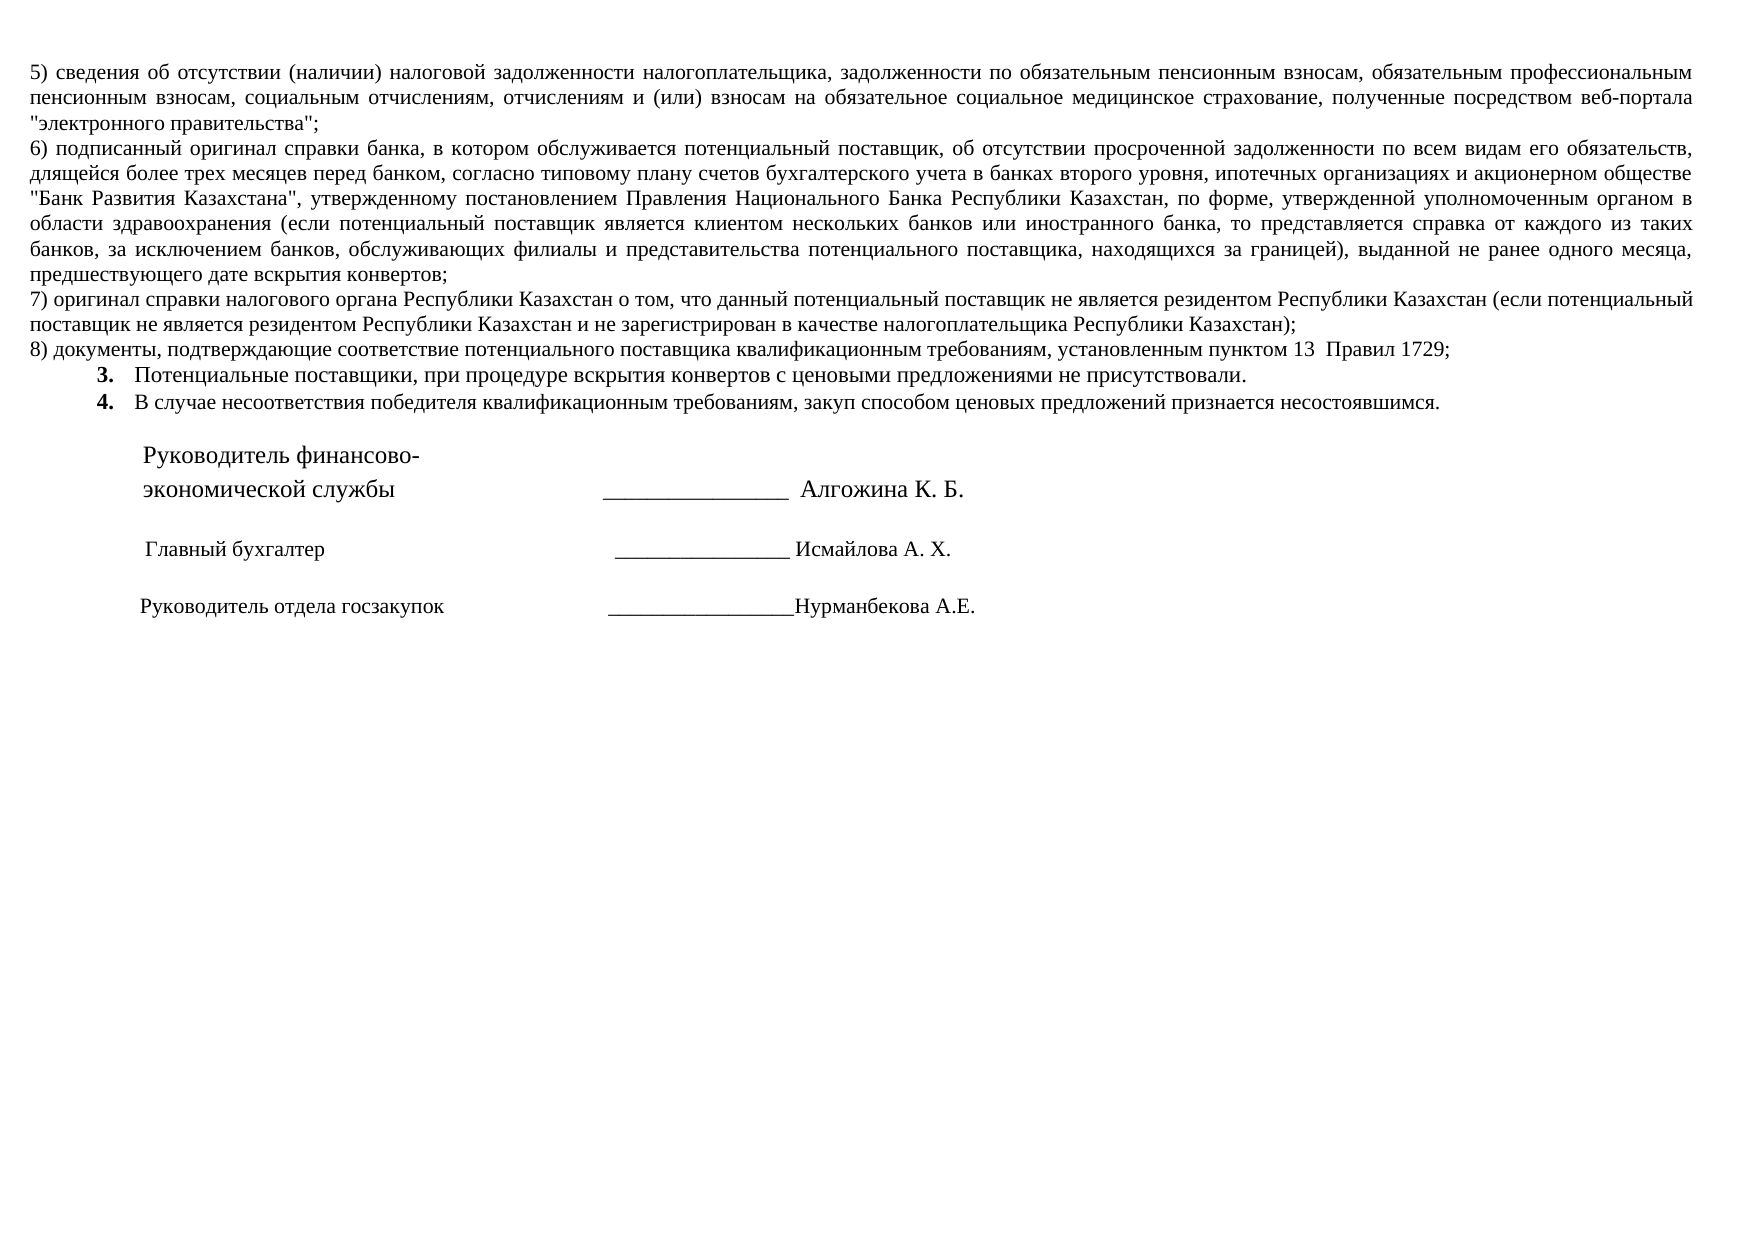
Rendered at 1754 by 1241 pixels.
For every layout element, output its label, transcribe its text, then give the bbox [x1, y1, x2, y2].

list В случае несоответствия победителя квалификационным требованиям, закуп способом ценовых предложений признается несостоявшимся. [97, 388, 1695, 414]
text 6) подписанный оригинал справки банка, в котором обслуживается потенциальный поставщик, об отсутствии просроченной задолженности по всем видам его обязательств, длящейся более трех месяцев перед банком, согласно типовому плану счетов бухгалтерского учета в банках второго уровня, ипотечных организациях и акционерном обществе "Банк Развития Казахстана", утвержденному постановлением Правления Национального Банка Республики Казахстан, по форме, утвержденной уполномоченным органом в области здравоохранения (если потенциальный поставщик является клиентом нескольких банков или иностранного банка, то представляется справка от каждого из таких банков, за исключением банков, обслуживающих филиалы и представительства потенциального поставщика, находящихся за границей), выданной не ранее одного месяца, предшествующего дате вскрытия конвертов; [29, 135, 1695, 286]
text 5) сведения об отсутствии (наличии) налоговой задолженности налогоплательщика, задолженности по обязательным пенсионным взносам, обязательным профессиональным пенсионным взносам, социальным отчислениям, отчислениям и (или) взносам на обязательное социальное медицинское страхование, полученные посредством веб-портала "электронного правительства"; [29, 59, 1695, 135]
list Потенциальные поставщики, при процедуре вскрытия конвертов с ценовыми предложениями не присутствовали. [97, 362, 1695, 388]
list экономической службы _________________ Алгожина К. Б. [74, 474, 1695, 502]
text 8) документы, подтверждающие соответствие потенциального поставщика квалификационным требованиям, установленным пунктом 13 Правил 1729; [29, 336, 1695, 362]
list Руководитель финансово- [74, 441, 1695, 469]
list Главный бухгалтер ________________ Исмайлова А. Х. [74, 536, 1695, 561]
list Руководитель отдела госзакупок _________________Нурманбекова А.Е. [74, 593, 1695, 619]
text 7) оригинал справки налогового органа Республики Казахстан о том, что данный потенциальный поставщик не является резидентом Республики Казахстан (если потенциальный поставщик не является резидентом Республики Казахстан и не зарегистрирован в качестве налогоплательщика Республики Казахстан); [29, 286, 1695, 336]
